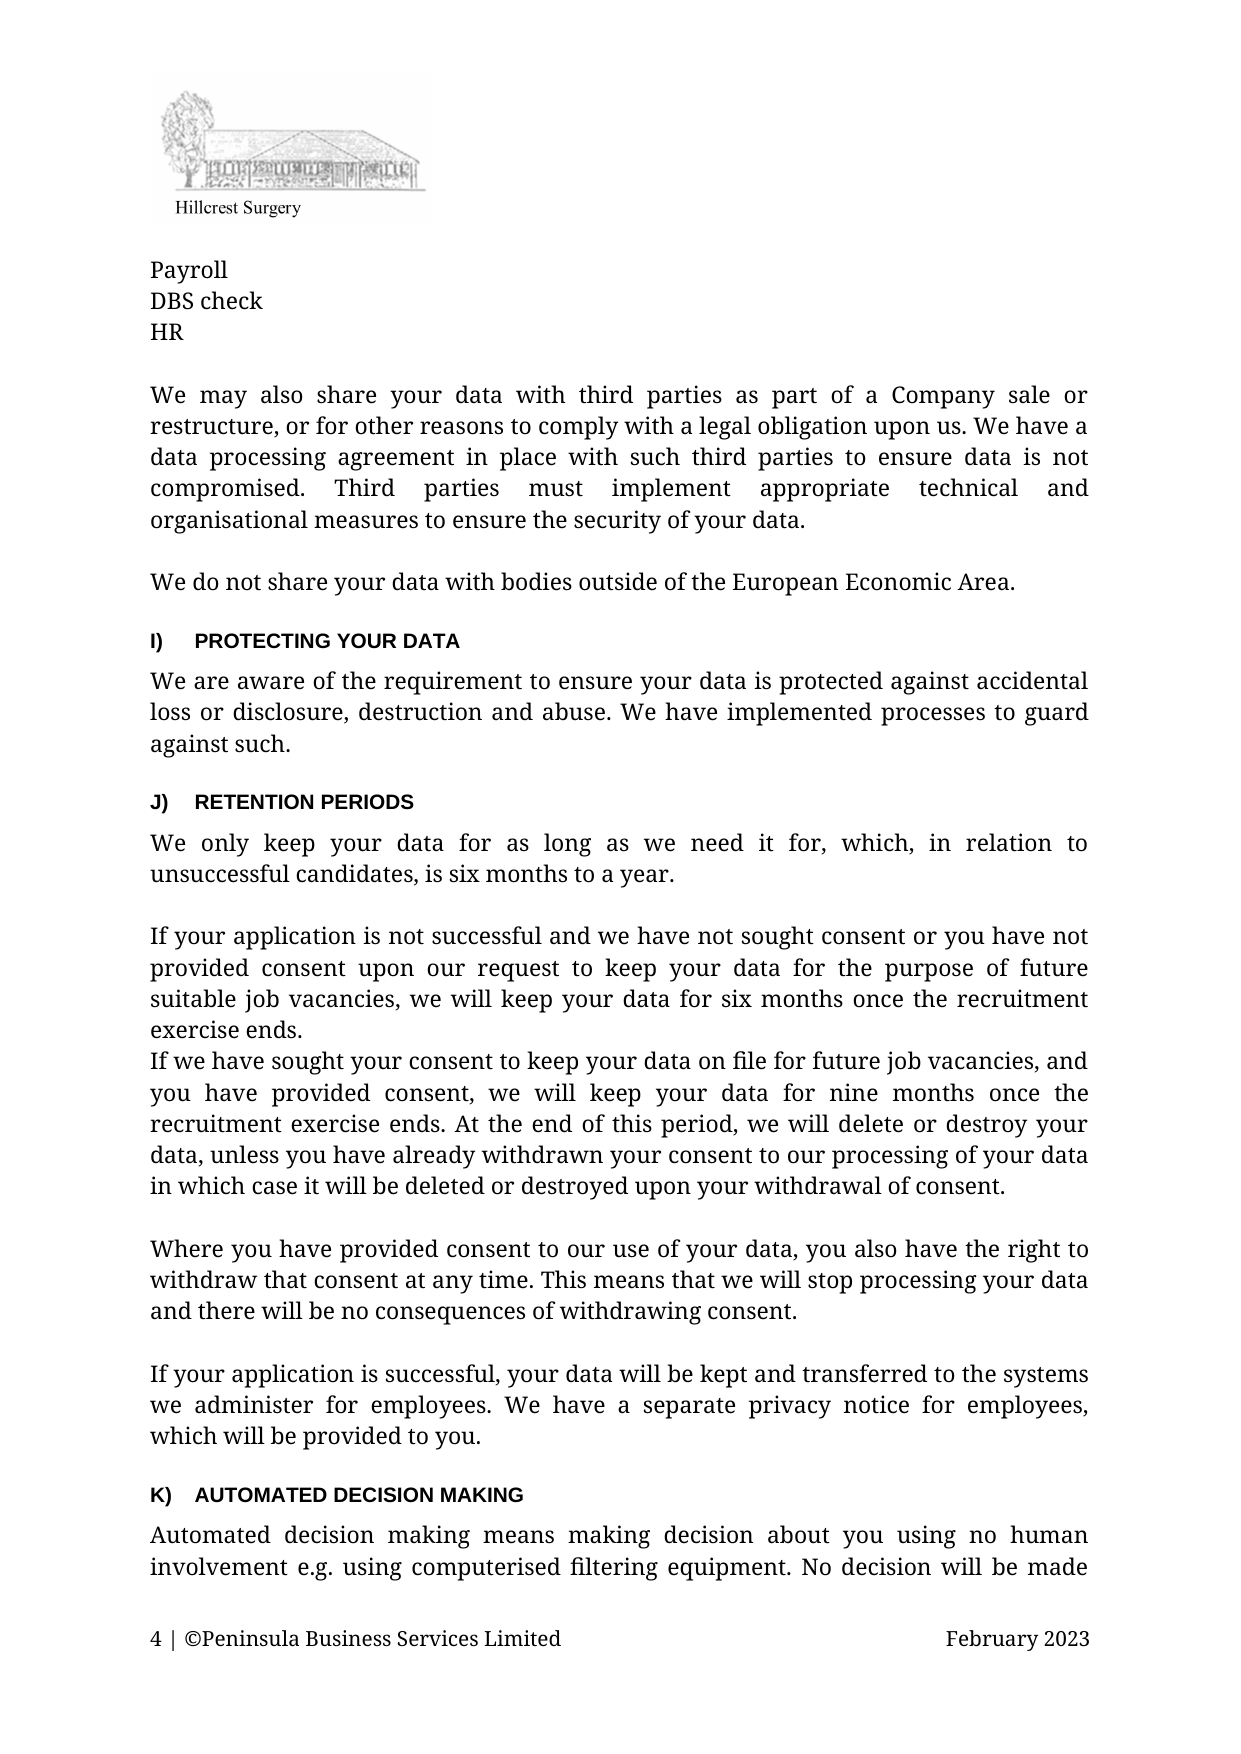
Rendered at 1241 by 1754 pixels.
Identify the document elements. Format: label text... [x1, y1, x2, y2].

text DBS check [150, 285, 1090, 316]
text If we have sought your consent to keep your data on file for future job vacancies, and you have provided consent, we will keep your data for nine months once the recruitment exercise ends. At the end of this period, we will delete or destroy your data, unless you have already withdrawn your consent to our processing of your data in which case it will be deleted or destroyed upon your withdrawal of consent. [150, 1045, 1090, 1202]
text We are aware of the requirement to ensure your data is protected against accidental loss or disclosure, destruction and abuse. We have implemented processes to guard against such. [150, 665, 1090, 759]
list PROTECTING YOUR DATA [150, 629, 1090, 653]
text Payroll [150, 254, 1090, 285]
list AUTOMATED DECISION MAKING [150, 1483, 1090, 1507]
text HR [150, 316, 1090, 347]
text We do not share your data with bodies outside of the European Economic Area. [150, 566, 1090, 597]
text If your application is not successful and we have not sought consent or you have not provided consent upon our request to keep your data for the purpose of future suitable job vacancies, we will keep your data for six months once the recruitment exercise ends. [150, 920, 1090, 1045]
list RETENTION PERIODS [150, 790, 1090, 814]
text If your application is successful, your data will be kept and transferred to the systems we administer for employees. We have a separate privacy notice for employees, which will be provided to you. [150, 1358, 1090, 1452]
text Where you have provided consent to our use of your data, you also have the right to withdraw that consent at any time. This means that we will stop processing your data and there will be no consequences of withdrawing consent. [150, 1233, 1090, 1327]
text We may also share your data with third parties as part of a Company sale or restructure, or for other reasons to comply with a legal obligation upon us. We have a data processing agreement in place with such third parties to ensure data is not compromised. Third parties must implement appropriate technical and organisational measures to ensure the security of your data. [150, 379, 1090, 535]
text We only keep your data for as long as we need it for, which, in relation to unsuccessful candidates, is six months to a year. [150, 827, 1090, 889]
picture [150, 73, 433, 226]
